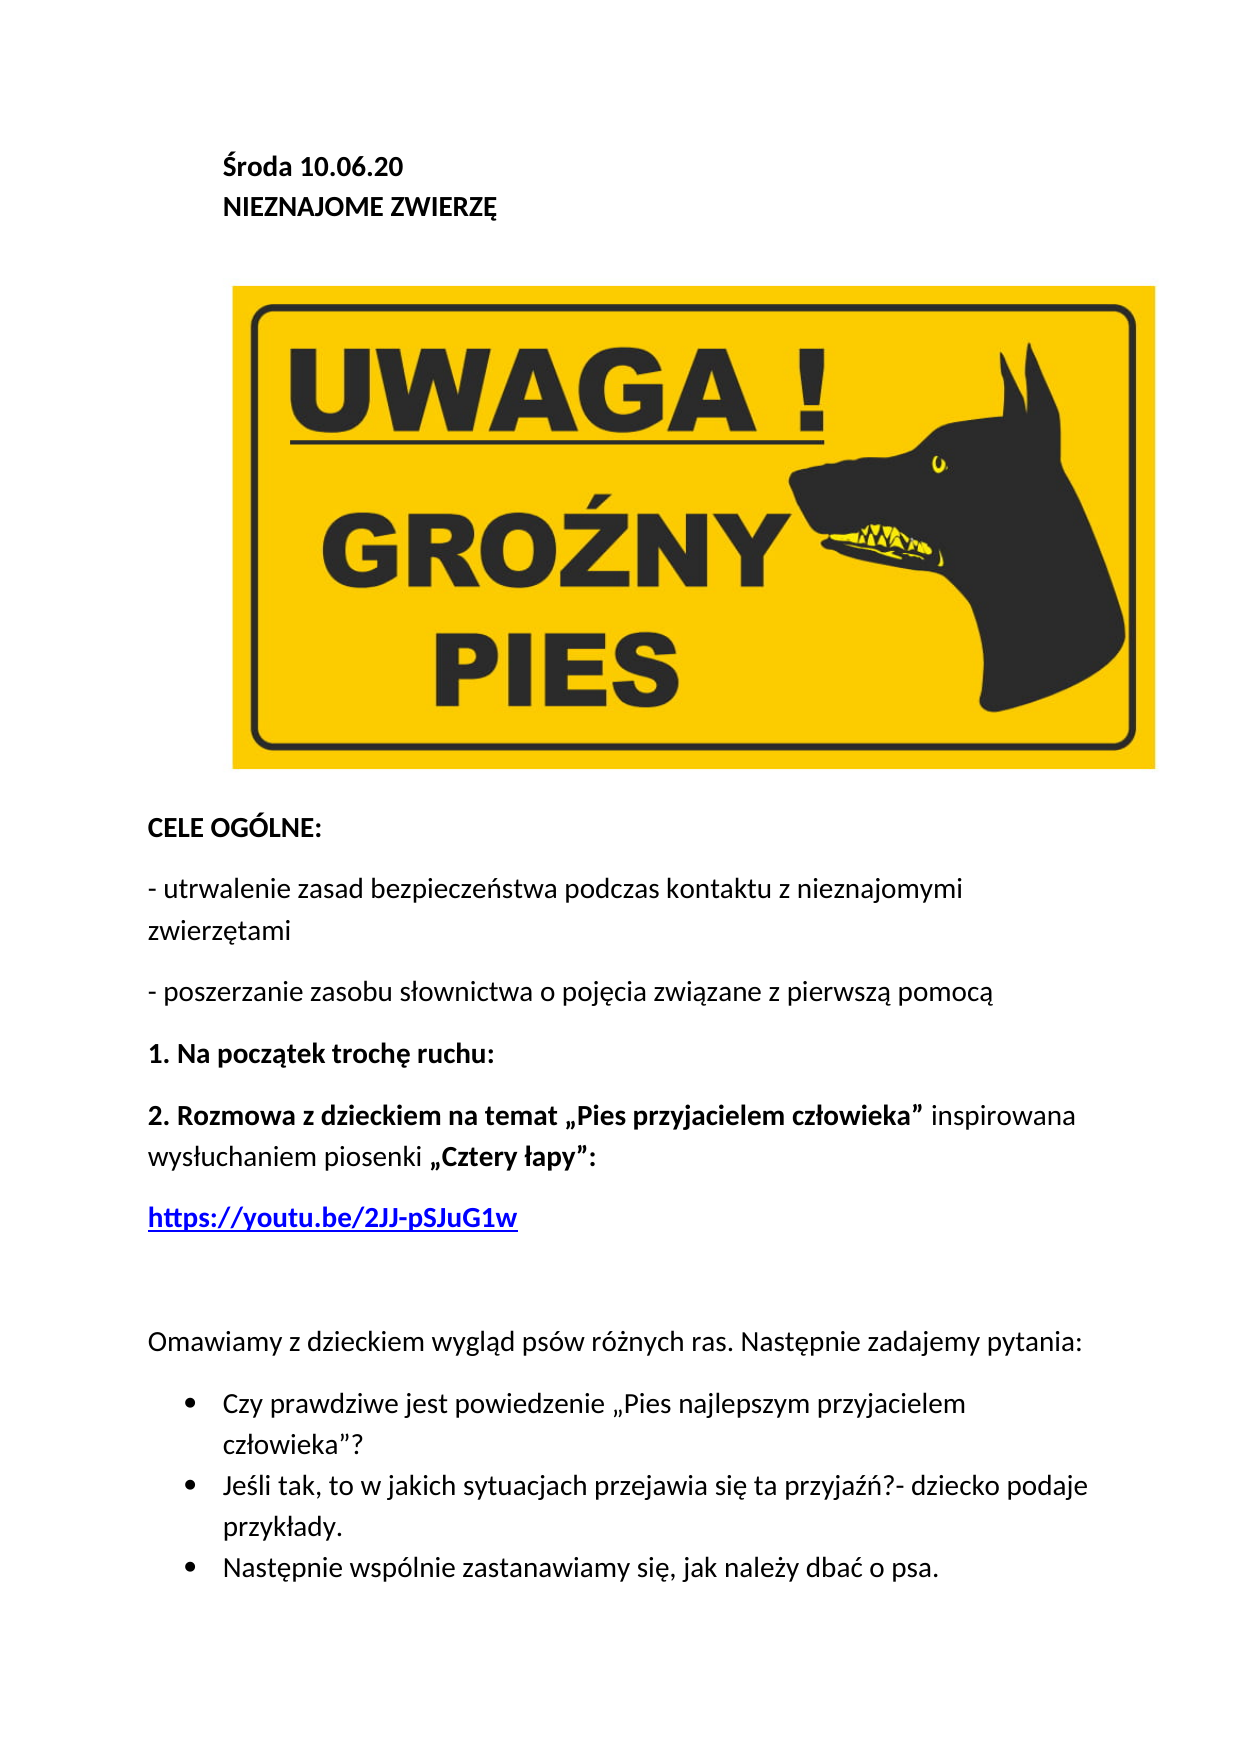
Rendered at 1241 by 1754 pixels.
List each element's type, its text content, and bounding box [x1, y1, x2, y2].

text Omawiamy z dzieckiem wygląd psów różnych ras. Następnie zadajemy pytania: [148, 1323, 1093, 1359]
list Jeśli tak, to w jakich sytuacjach przejawia się ta przyjaźń?- dziecko podaje przykłady. [185, 1467, 1093, 1543]
list Środa 10.06.20 [223, 148, 1093, 183]
text CELE OGÓLNE: [148, 809, 1093, 844]
text - poszerzanie zasobu słownictwa o pojęcia związane z pierwszą pomocą [148, 973, 1093, 1009]
picture [222, 270, 1168, 784]
text - utrwalenie zasad bezpieczeństwa podczas kontaktu z nieznajomymi zwierzętami [148, 871, 1093, 947]
text 1. Na początek trochę ruchu: [148, 1035, 1093, 1071]
text https://youtu.be/2JJ-pSJuG1w [148, 1199, 1093, 1235]
list Czy prawdziwe jest powiedzenie „Pies najlepszym przyjacielem człowieka”? [185, 1385, 1093, 1461]
list Następnie wspólnie zastanawiamy się, jak należy dbać o psa. [185, 1549, 1093, 1584]
text 2. Rozmowa z dzieckiem na temat „Pies przyjacielem człowieka” inspirowana wysłuchaniem piosenki „Cztery łapy”: [148, 1097, 1093, 1173]
list NIEZNAJOME ZWIERZĘ [223, 188, 1093, 224]
